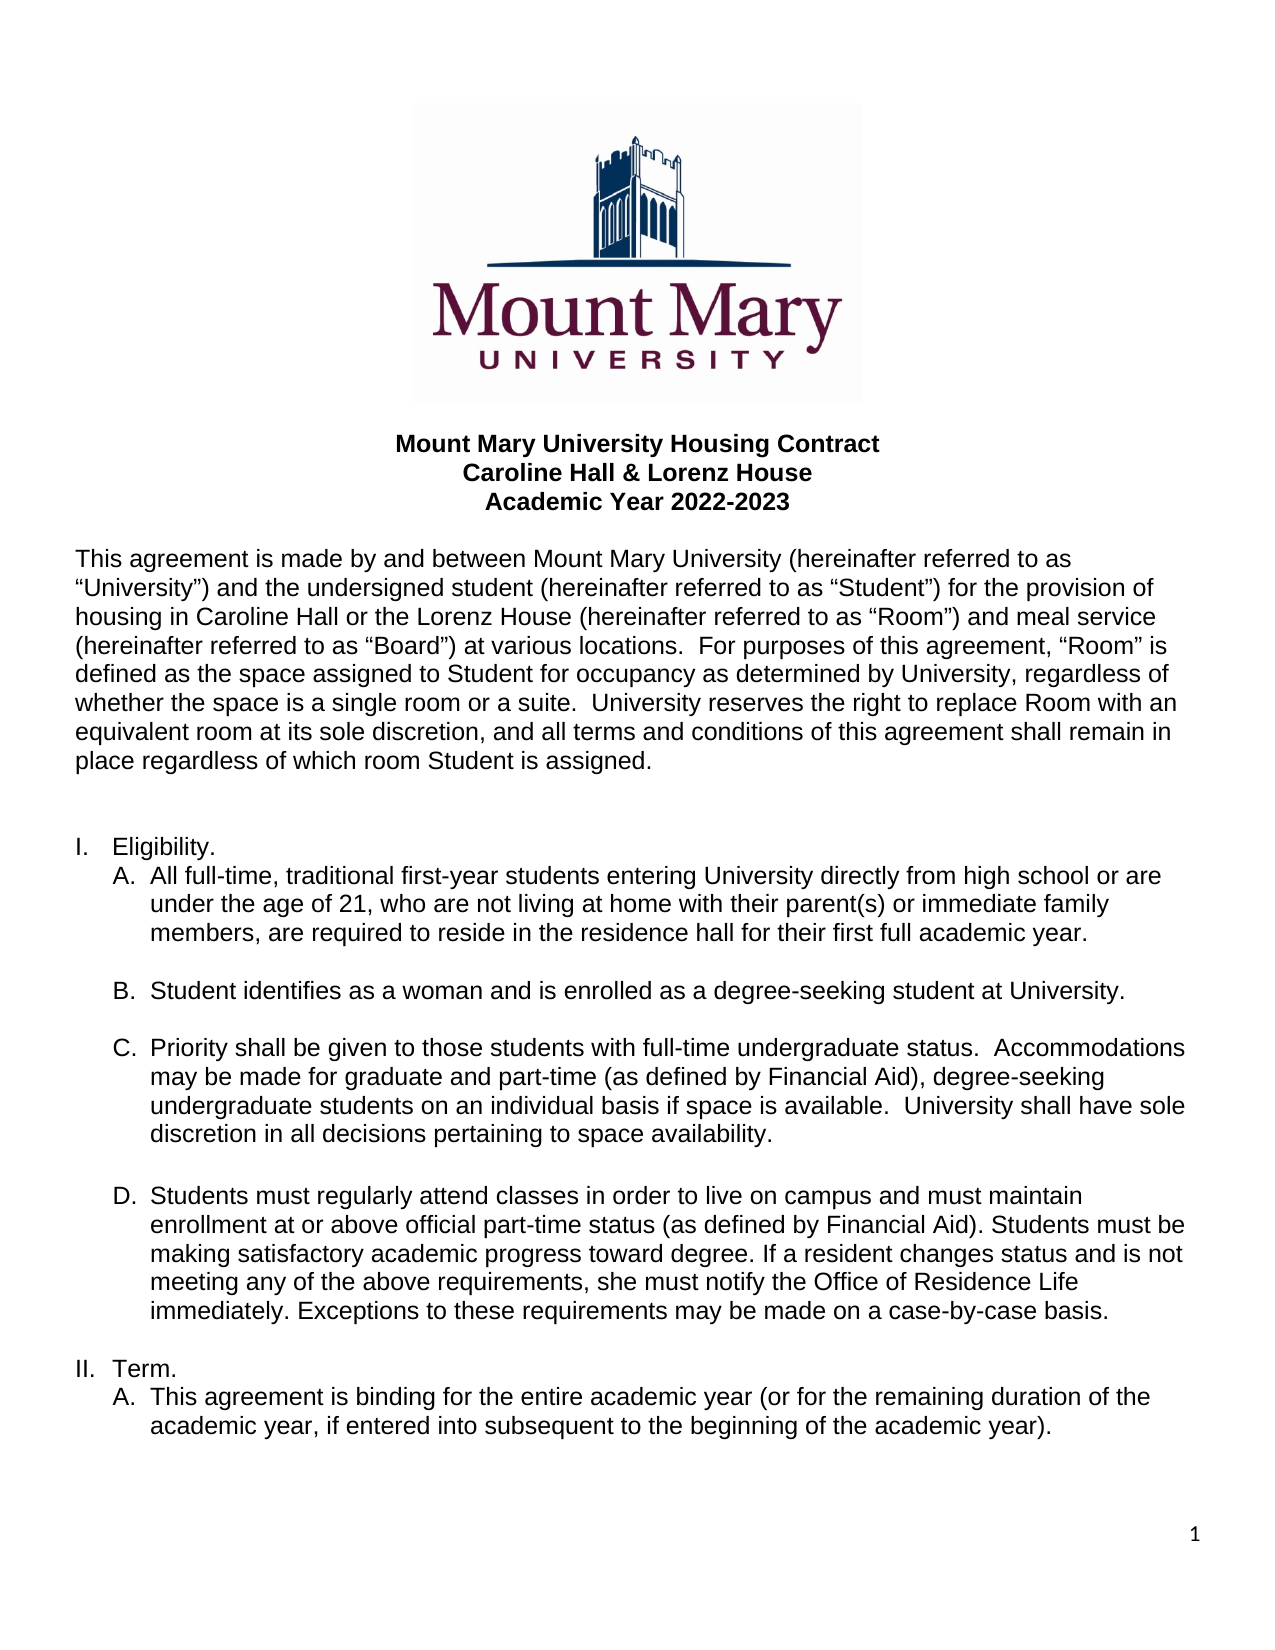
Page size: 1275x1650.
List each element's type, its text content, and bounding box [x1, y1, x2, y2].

list This agreement is binding for the entire academic year (or for the remaining duration of the academic year, if entered into subsequent to the beginning of the academic year). [112, 1382, 1200, 1440]
text This agreement is made by and between Mount Mary University (hereinafter referred to as “University”) and the undersigned student (hereinafter referred to as “Student”) for the provision of housing in Caroline Hall or the Lorenz House (hereinafter referred to as “Room”) and meal service (hereinafter referred to as “Board”) at various locations. For purposes of this agreement, “Room” is defined as the space assigned to Student for occupancy as determined by University, regardless of whether the space is a single room or a suite. University reserves the right to replace Room with an equivalent room at its sole discretion, and all terms and conditions of this agreement shall remain in place regardless of which room Student is assigned. [75, 544, 1200, 774]
text Mount Mary University Housing Contract [75, 429, 1200, 458]
picture [412, 103, 863, 403]
list Students must regularly attend classes in order to live on campus and must maintain enrollment at or above official part-time status (as defined by Financial Aid). Students must be making satisfactory academic progress toward degree. If a resident changes status and is not meeting any of the above requirements, she must notify the Office of Residence Life immediately. Exceptions to these requirements may be made on a case-by-case basis. [112, 1181, 1200, 1325]
list All full-time, traditional first-year students entering University directly from high school or are under the age of 21, who are not living at home with their parent(s) or immediate family members, are required to reside in the residence hall for their first full academic year. [112, 861, 1200, 947]
text Caroline Hall & Lorenz House [75, 458, 1200, 487]
list Eligibility. [75, 832, 1200, 861]
list Term. [75, 1354, 1200, 1382]
list Student identifies as a woman and is enrolled as a degree-seeking student at University. [112, 976, 1200, 1004]
text Academic Year 2022-2023 [75, 487, 1200, 516]
list Priority shall be given to those students with full-time undergraduate status. Accommodations may be made for graduate and part-time (as defined by Financial Aid), degree-seeking undergraduate students on an individual basis if space is available. University shall have sole discretion in all decisions pertaining to space availability. [112, 1033, 1200, 1148]
